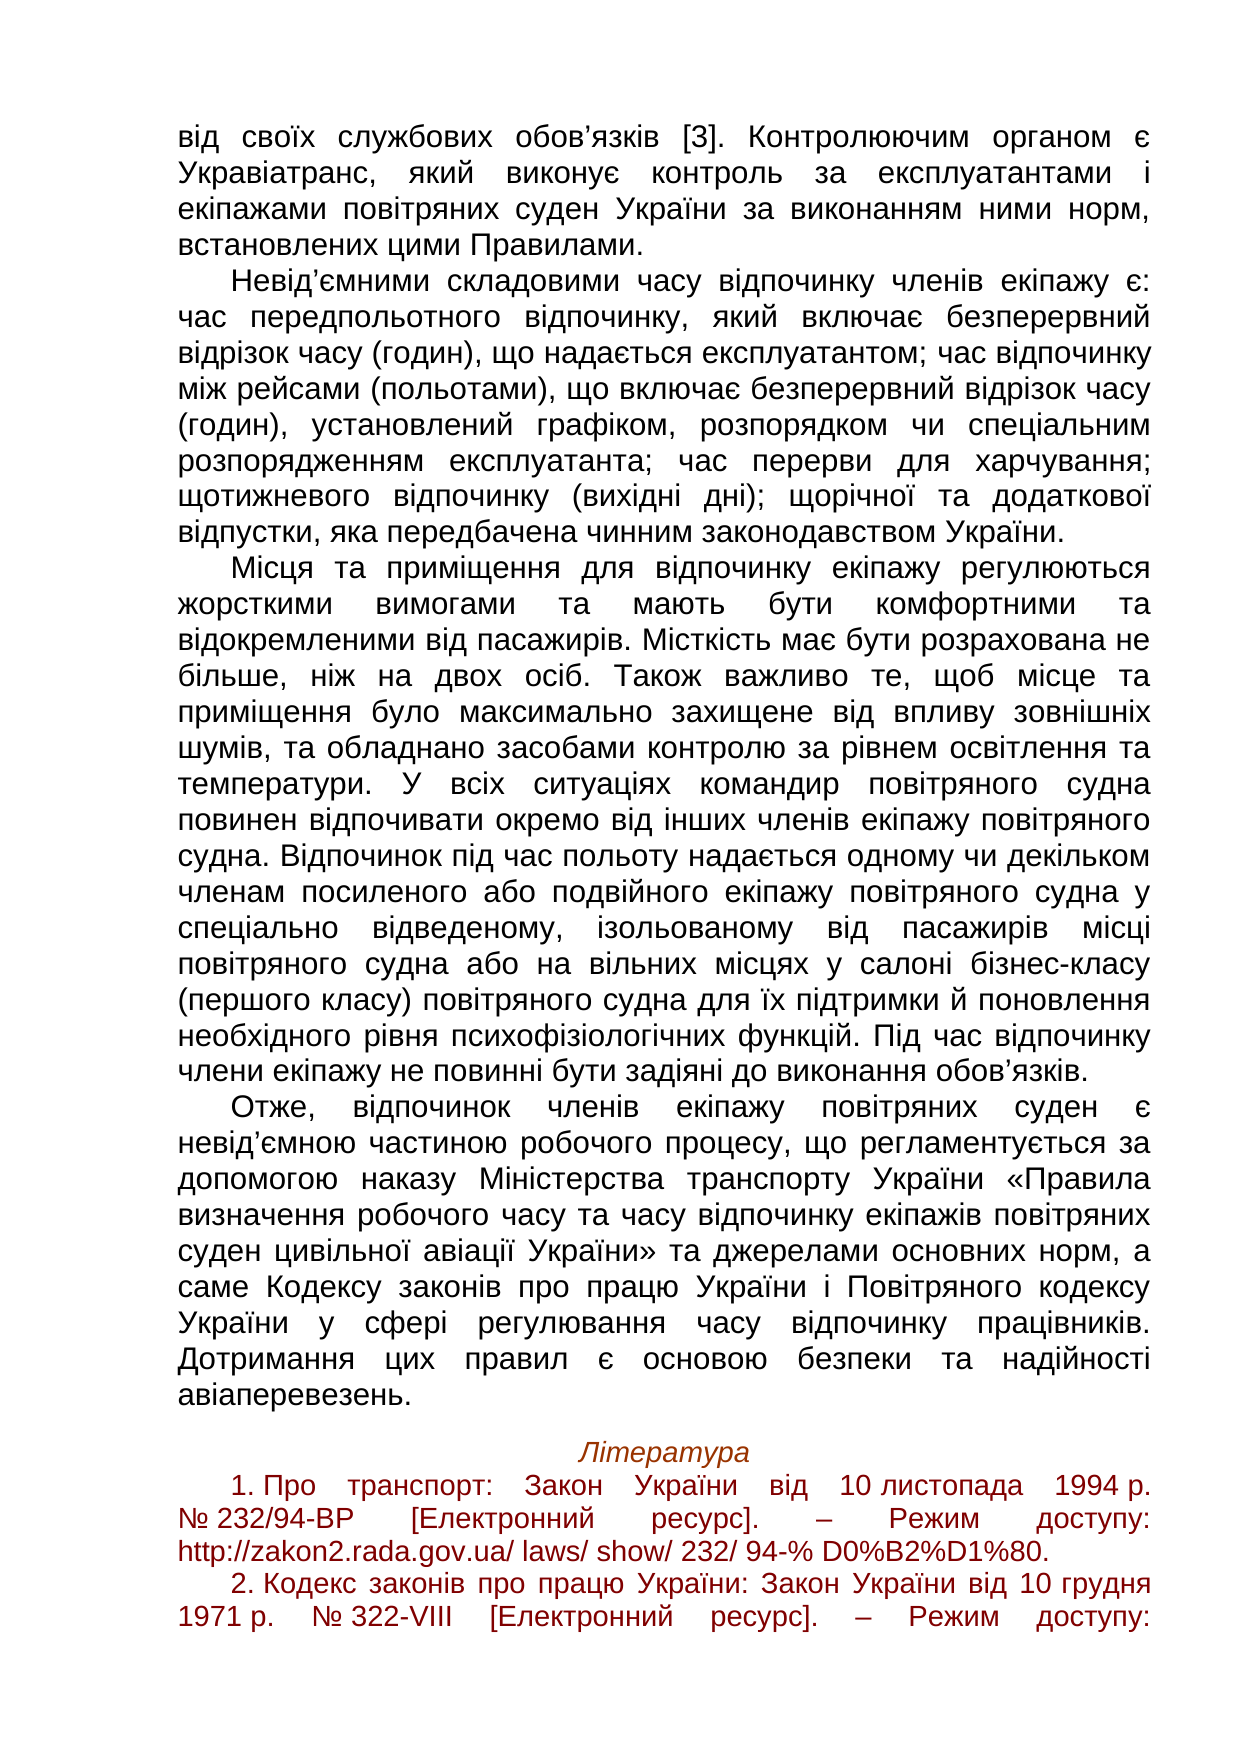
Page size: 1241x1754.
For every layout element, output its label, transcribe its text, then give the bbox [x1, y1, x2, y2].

text Невід’ємними складовими часу відпочинку членів екіпажу є: час передпольотного відпочинку, який включає безперервний відрізок часу (годин), що надається експлуатантом; час відпочинку між рейсами (польотами), що включає безперервний відрізок часу (годин), установлений графіком, розпорядком чи спеціальним розпорядженням експлуатанта; час перерви для харчування; щотижневого відпочинку (вихідні дні); щорічної та додаткової відпустки, яка передбачена чинним законодавством України. [177, 262, 1152, 549]
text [177, 118, 1152, 262]
text Література [177, 1437, 1152, 1469]
text 1. Про транспорт: Закон України від 10 листопада 1994 р. № 232/94-ВР [Електронний ресурс]. – Режим доступу: http://zakon2.rada.gov.ua/ laws/ show/ 232/ 94-% D0%B2%D1%80. [177, 1469, 1152, 1567]
text Місця та приміщення для відпочинку екіпажу регулюються жорсткими вимогами та мають бути комфортними та відокремленими від пасажирів. Місткість має бути розрахована не більше, ніж на двох осіб. Також важливо те, щоб місце та приміщення було максимально захищене від впливу зовнішніх шумів, та обладнано засобами контролю за рівнем освітлення та температури. У всіх ситуаціях командир повітряного судна повинен відпочивати окремо від інших членів екіпажу повітряного судна. Відпочинок під час польоту надається одному чи декільком членам посиленого або подвійного екіпажу повітряного судна у спеціально відведеному, ізольованому від пасажирів місці повітряного судна або на вільних місцях у салоні бізнес-класу (першого класу) повітряного судна для їх підтримки й поновлення необхідного рівня психофізіологічних функцій. Під час відпочинку члени екіпажу не повинні бути задіяні до виконання обов’язків. [177, 549, 1152, 1088]
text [177, 1567, 1152, 1632]
text Отже, відпочинок членів екіпажу повітряних суден є невід’ємною частиною робочого процесу, що регламентується за допомогою наказу Міністерства транспорту України «Правила визначення робочого часу та часу відпочинку екіпажів повітряних суден цивільної авіації України» та джерелами основних норм, а саме Кодексу законів про працю України і Повітряного кодексу України у сфері регулювання часу відпочинку працівників. Дотримання цих правил є основою безпеки та надійності авіаперевезень. [177, 1088, 1152, 1412]
